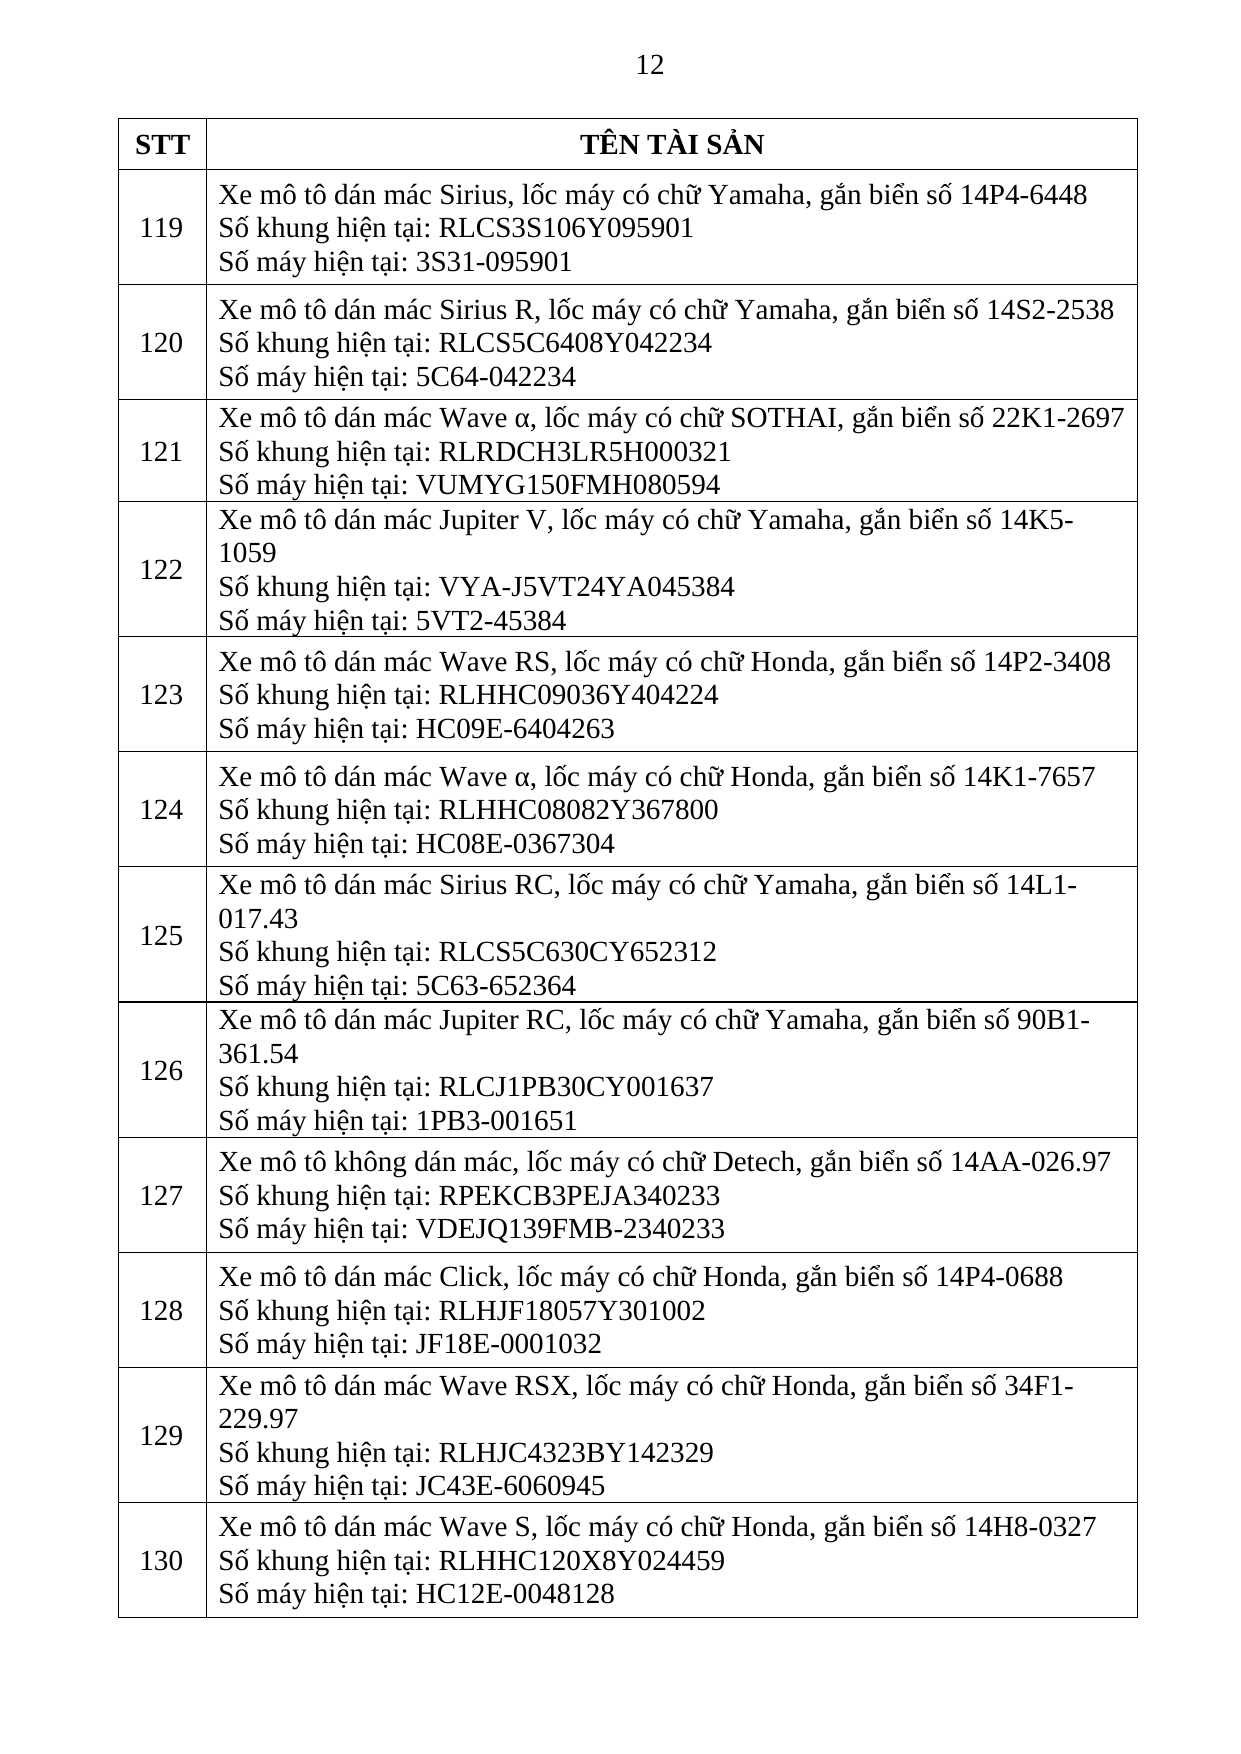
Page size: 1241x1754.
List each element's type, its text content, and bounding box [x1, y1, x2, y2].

table_cell Xe mô tô dán mác Click, lốc máy có chữ Honda, gắn biển số 14P4-0688 Số khung hiện tại: RLHJF18057Y301002 Số máy hiện tại: JF18E-0001032 [207, 1253, 1137, 1367]
table_cell Xe mô tô dán mác Wave S, lốc máy có chữ Honda, gắn biển số 14H8-0327 Số khung hiện tại: RLHHC120X8Y024459 Số máy hiện tại: HC12E-0048128 [207, 1503, 1137, 1617]
table_cell Xe mô tô dán mác Jupiter RC, lốc máy có chữ Yamaha, gắn biển số 90B1-361.54 Số khung hiện tại: RLCJ1PB30CY001637 Số máy hiện tại: 1PB3-001651 [207, 1003, 1137, 1137]
table_cell [119, 1253, 206, 1367]
table_cell Xe mô tô không dán mác, lốc máy có chữ Detech, gắn biển số 14AA-026.97 Số khung hiện tại: RPEKCB3PEJA340233 Số máy hiện tại: VDEJQ139FMB-2340233 [207, 1138, 1137, 1252]
table_header STT [119, 119, 206, 169]
table_cell Xe mô tô dán mác Wave RS, lốc máy có chữ Honda, gắn biển số 14P2-3408 Số khung hiện tại: RLHHC09036Y404224 Số máy hiện tại: HC09E-6404263 [207, 637, 1137, 751]
table_cell [119, 1138, 206, 1252]
table_cell [119, 1368, 206, 1502]
table_cell Xe mô tô dán mác Sirius R, lốc máy có chữ Yamaha, gắn biển số 14S2-2538 Số khung hiện tại: RLCS5C6408Y042234 Số máy hiện tại: 5C64-042234 [207, 285, 1137, 399]
table_cell [119, 502, 206, 636]
table_cell [119, 170, 206, 284]
table_cell Xe mô tô dán mác Sirius RC, lốc máy có chữ Yamaha, gắn biển số 14L1-017.43 Số khung hiện tại: RLCS5C630CY652312 Số máy hiện tại: 5C63-652364 [207, 867, 1137, 1001]
table_cell [119, 637, 206, 751]
table_cell Xe mô tô dán mác Jupiter V, lốc máy có chữ Yamaha, gắn biển số 14K5-1059 Số khung hiện tại: VYA-J5VT24YA045384 Số máy hiện tại: 5VT2-45384 [207, 502, 1137, 636]
table_cell [119, 752, 206, 866]
table_cell [119, 285, 206, 399]
table_cell [119, 1003, 206, 1137]
table_cell [119, 1503, 206, 1617]
table_cell [119, 867, 206, 1001]
table_header TÊN TÀI SẢN [207, 119, 1137, 169]
table_cell Xe mô tô dán mác Wave α, lốc máy có chữ Honda, gắn biển số 14K1-7657 Số khung hiện tại: RLHHC08082Y367800 Số máy hiện tại: HC08E-0367304 [207, 752, 1137, 866]
table_cell [119, 400, 206, 501]
table_cell Xe mô tô dán mác Wave α, lốc máy có chữ SOTHAI, gắn biển số 22K1-2697 Số khung hiện tại: RLRDCH3LR5H000321 Số máy hiện tại: VUMYG150FMH080594 [207, 400, 1137, 501]
table_cell Xe mô tô dán mác Wave RSX, lốc máy có chữ Honda, gắn biển số 34F1-229.97 Số khung hiện tại: RLHJC4323BY142329 Số máy hiện tại: JC43E-6060945 [207, 1368, 1137, 1502]
table_cell Xe mô tô dán mác Sirius, lốc máy có chữ Yamaha, gắn biển số 14P4-6448 Số khung hiện tại: RLCS3S106Y095901 Số máy hiện tại: 3S31-095901 [207, 170, 1137, 284]
